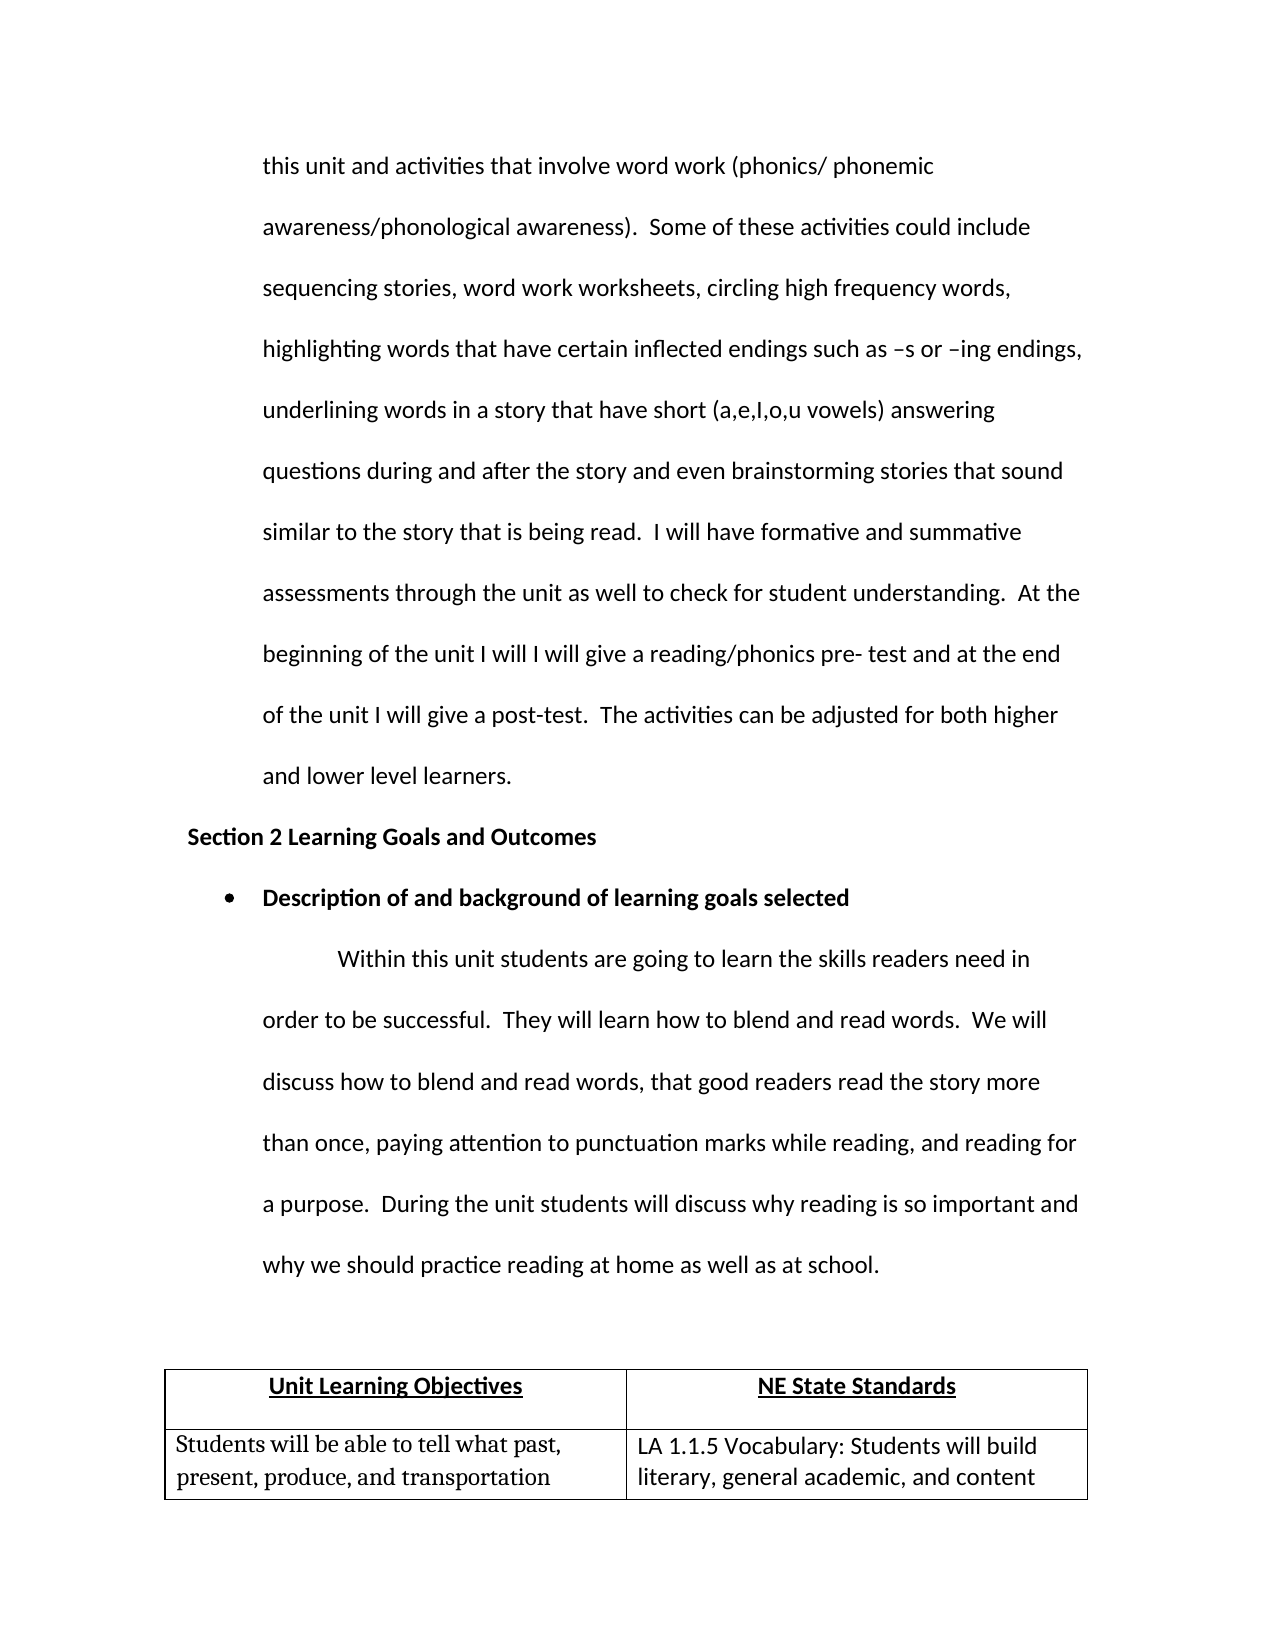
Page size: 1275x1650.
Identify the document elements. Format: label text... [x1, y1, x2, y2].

text Within this unit students are going to learn the skills readers need in order to be successful. They will learn how to blend and read words. We will discuss how to blend and read words, that good readers read the story more than once, paying attention to punctuation marks while reading, and reading for a purpose. During the unit students will discuss why reading is so important and why we should practice reading at home as well as at school. [262, 943, 1087, 1279]
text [262, 150, 1087, 791]
list Description of and background of learning goals selected [225, 882, 1087, 913]
table_header Unit Learning Objectives [166, 1370, 626, 1429]
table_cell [166, 1430, 626, 1499]
table_header NE State Standards [627, 1370, 1087, 1429]
text Section 2 Learning Goals and Outcomes [187, 821, 1087, 852]
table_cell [627, 1430, 1087, 1499]
